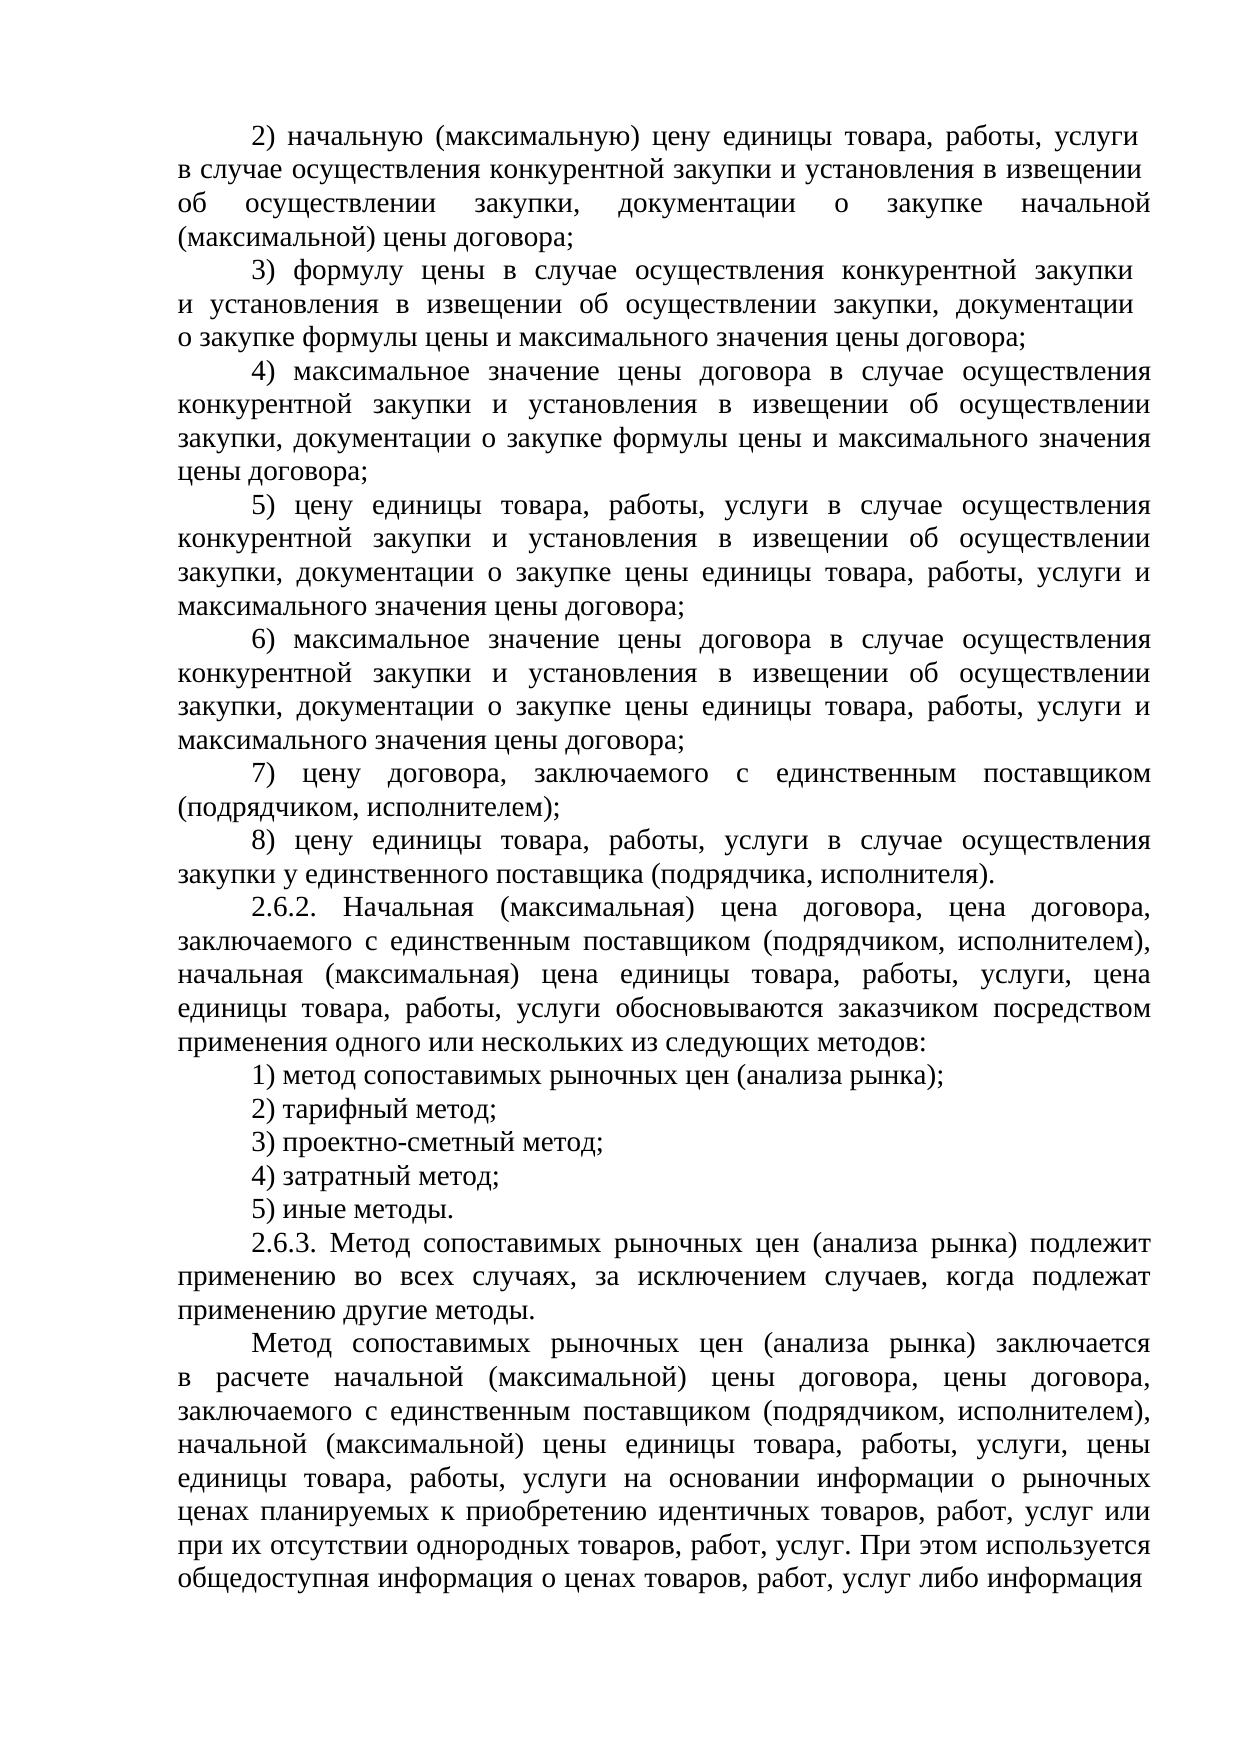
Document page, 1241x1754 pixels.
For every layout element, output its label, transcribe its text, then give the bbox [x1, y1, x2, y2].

text 6) максимальное значение цены договора в случае осуществления конкурентной закупки и установления в извещении об осуществлении закупки, документации о закупке цены единицы товара, работы, услуги и максимального значения цены договора; [177, 621, 1152, 755]
text 2.6.3. Метод сопоставимых рыночных цен (анализа рынка) подлежит применению во всех случаях, за исключением случаев, когда подлежат применению другие методы. [177, 1225, 1152, 1326]
text 4) затратный метод; [177, 1158, 1152, 1191]
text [177, 1326, 1152, 1594]
text 5) цену единицы товара, работы, услуги в случае осуществления конкурентной закупки и установления в извещении об осуществлении закупки, документации о закупке цены единицы товара, работы, услуги и максимального значения цены договора; [177, 487, 1152, 621]
text 1) метод сопоставимых рыночных цен (анализа рынка); [177, 1057, 1152, 1091]
text 7) цену договора, заключаемого с единственным поставщиком (подрядчиком, исполнителем); [177, 755, 1152, 822]
text 2) тарифный метод; [177, 1091, 1152, 1124]
text 3) проектно-сметный метод; [177, 1124, 1152, 1158]
text 4) максимальное значение цены договора в случае осуществления конкурентной закупки и установления в извещении об осуществлении закупки, документации о закупке формулы цены и максимального значения цены договора; [177, 353, 1152, 487]
text 8) цену единицы товара, работы, услуги в случае осуществления закупки у единственного поставщика (подрядчика, исполнителя). [177, 822, 1152, 889]
text 2) начальную (максимальную) цену единицы товара, работы, услуги в случае осуществления конкурентной закупки и установления в извещении об осуществлении закупки, документации о закупке начальной (максимальной) цены договора; [177, 118, 1152, 252]
text 2.6.2. Начальная (максимальная) цена договора, цена договора, заключаемого с единственным поставщиком (подрядчиком, исполнителем), начальная (максимальная) цена единицы товара, работы, услуги, цена единицы товара, работы, услуги обосновываются заказчиком посредством применения одного или нескольких из следующих методов: [177, 889, 1152, 1057]
text 3) формулу цены в случае осуществления конкурентной закупки и установления в извещении об осуществлении закупки, документации о закупке формулы цены и максимального значения цены договора; [177, 252, 1152, 353]
text 5) иные методы. [177, 1191, 1152, 1225]
